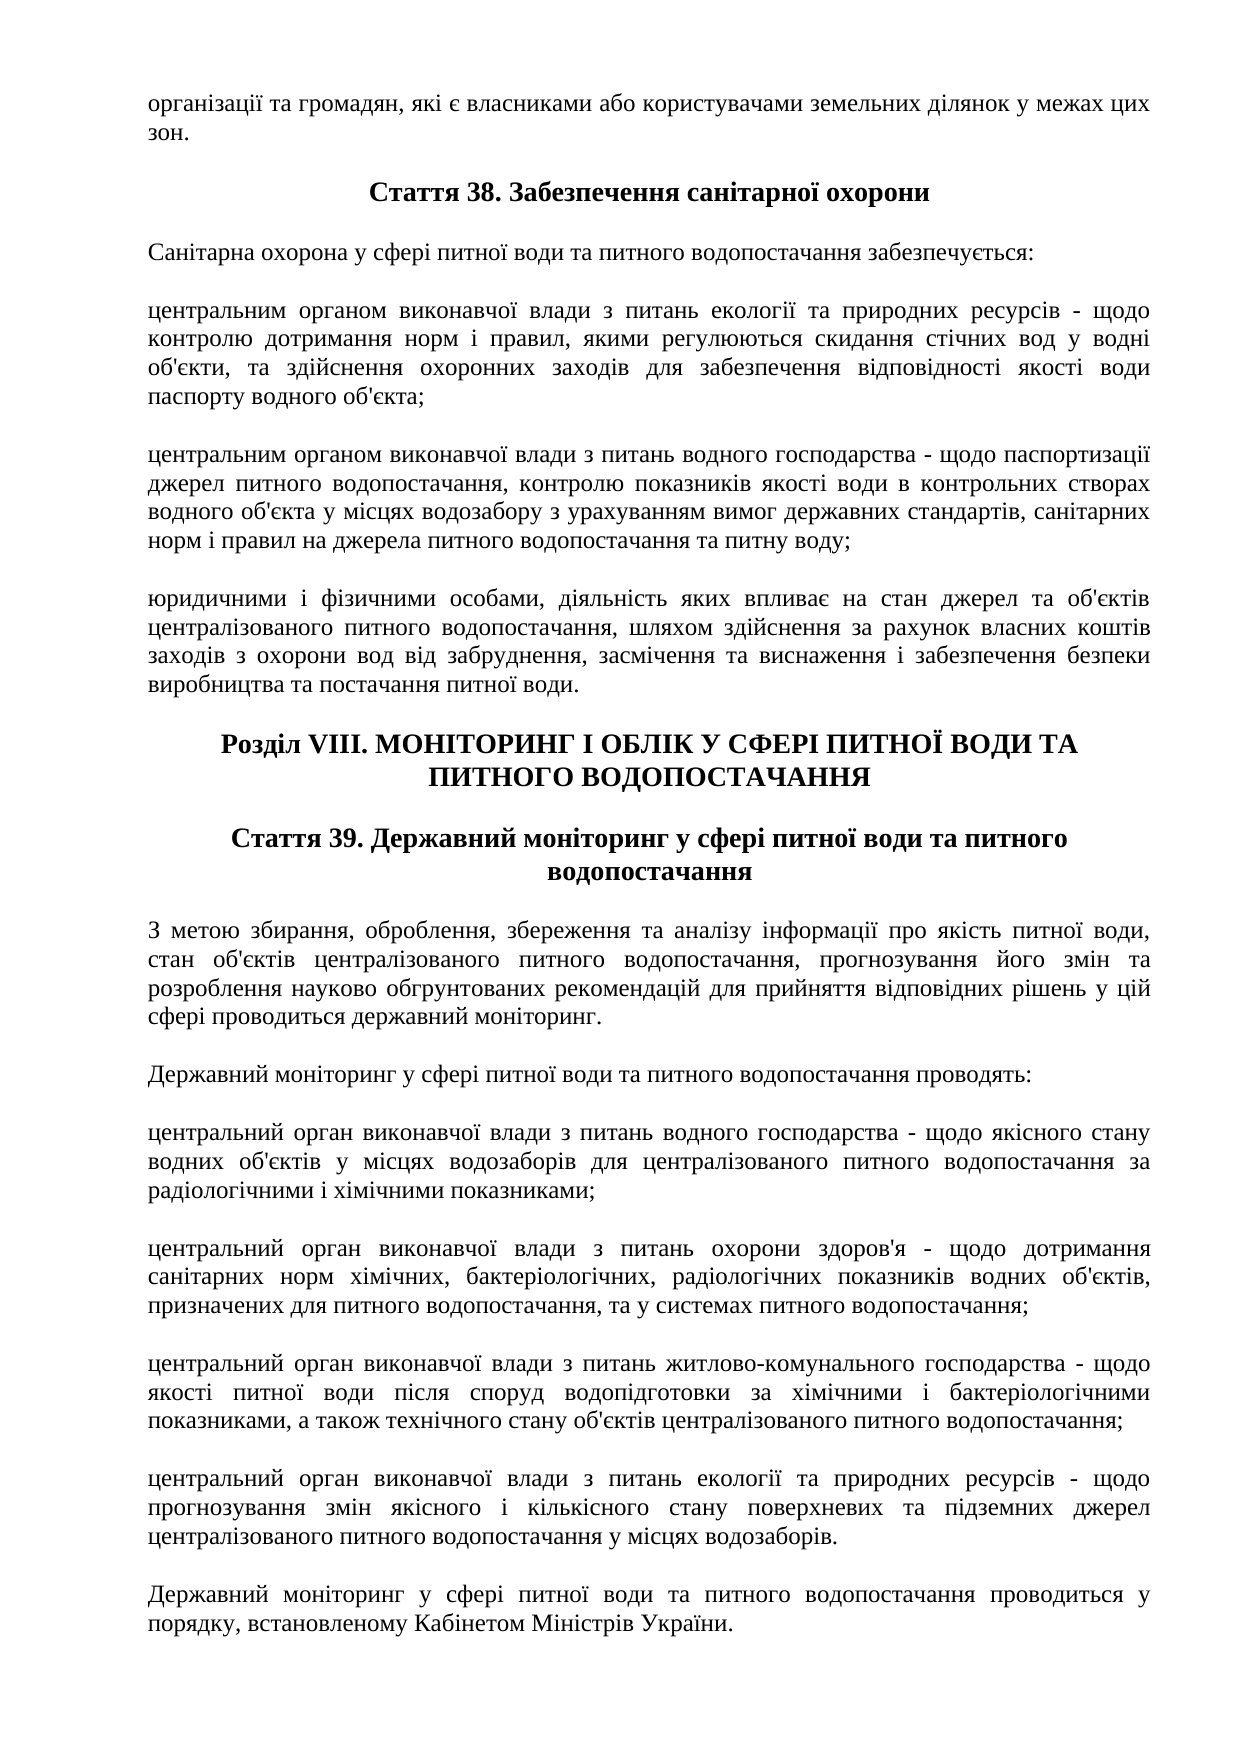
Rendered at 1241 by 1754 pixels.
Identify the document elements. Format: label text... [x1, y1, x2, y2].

text З метою збирання, оброблення, збереження та аналізу інформації про якість питної води, стан об'єктів централізованого питного водопостачання, прогнозування його змін та розроблення науково обгрунтованих рекомендацій для прийняття відповідних рішень у цій сфері проводиться державний моніторинг. [148, 915, 1152, 1030]
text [148, 88, 1152, 146]
subtitle Стаття 38. Забезпечення санітарної охорони [148, 175, 1152, 208]
text Санітарна охорона у сфері питної води та питного водопостачання забезпечується: [148, 237, 1152, 266]
text центральним органом виконавчої влади з питань водного господарства - щодо паспортизації джерел питного водопостачання, контролю показників якості води в контрольних створах водного об'єкта у місцях водозабору з урахуванням вимог державних стандартів, санітарних норм і правил на джерела питного водопостачання та питну воду; [148, 439, 1152, 554]
text Державний моніторинг у сфері питної води та питного водопостачання проводять: [148, 1059, 1152, 1088]
text юридичними і фізичними особами, діяльність яких впливає на стан джерел та об'єктів централізованого питного водопостачання, шляхом здійснення за рахунок власних коштів заходів з охорони вод від забруднення, засмічення та виснаження і забезпечення безпеки виробництва та постачання питної води. [148, 583, 1152, 698]
subtitle Стаття 39. Державний моніторинг у сфері питної води та питного водопостачання [148, 821, 1152, 886]
text центральний орган виконавчої влади з питань водного господарства - щодо якісного стану водних об'єктів у місцях водозаборів для централізованого питного водопостачання за радіологічними і хімічними показниками; [148, 1117, 1152, 1203]
text центральний орган виконавчої влади з питань житлово-комунального господарства - щодо якості питної води після споруд водопідготовки за хімічними і бактеріологічними показниками, а також технічного стану об'єктів централізованого питного водопостачання; [148, 1348, 1152, 1434]
text центральний орган виконавчої влади з питань охорони здоров'я - щодо дотримання санітарних норм хімічних, бактеріологічних, радіологічних показників водних об'єктів, призначених для питного водопостачання, та у системах питного водопостачання; [148, 1233, 1152, 1319]
text центральний орган виконавчої влади з питань екології та природних ресурсів - щодо прогнозування змін якісного і кількісного стану поверхневих та підземних джерел централізованого питного водопостачання у місцях водозаборів. [148, 1463, 1152, 1550]
text центральним органом виконавчої влади з питань екології та природних ресурсів - щодо контролю дотримання норм і правил, якими регулюються скидання стічних вод у водні об'єкти, та здійснення охоронних заходів для забезпечення відповідності якості води паспорту водного об'єкта; [148, 295, 1152, 410]
subtitle Розділ VIII. МОНІТОРИНГ І ОБЛІК У СФЕРІ ПИТНОЇ ВОДИ ТА ПИТНОГО ВОДОПОСТАЧАННЯ [148, 727, 1152, 792]
text Державний моніторинг у сфері питної води та питного водопостачання проводиться у порядку, встановленому Кабінетом Міністрів України. [148, 1579, 1152, 1636]
